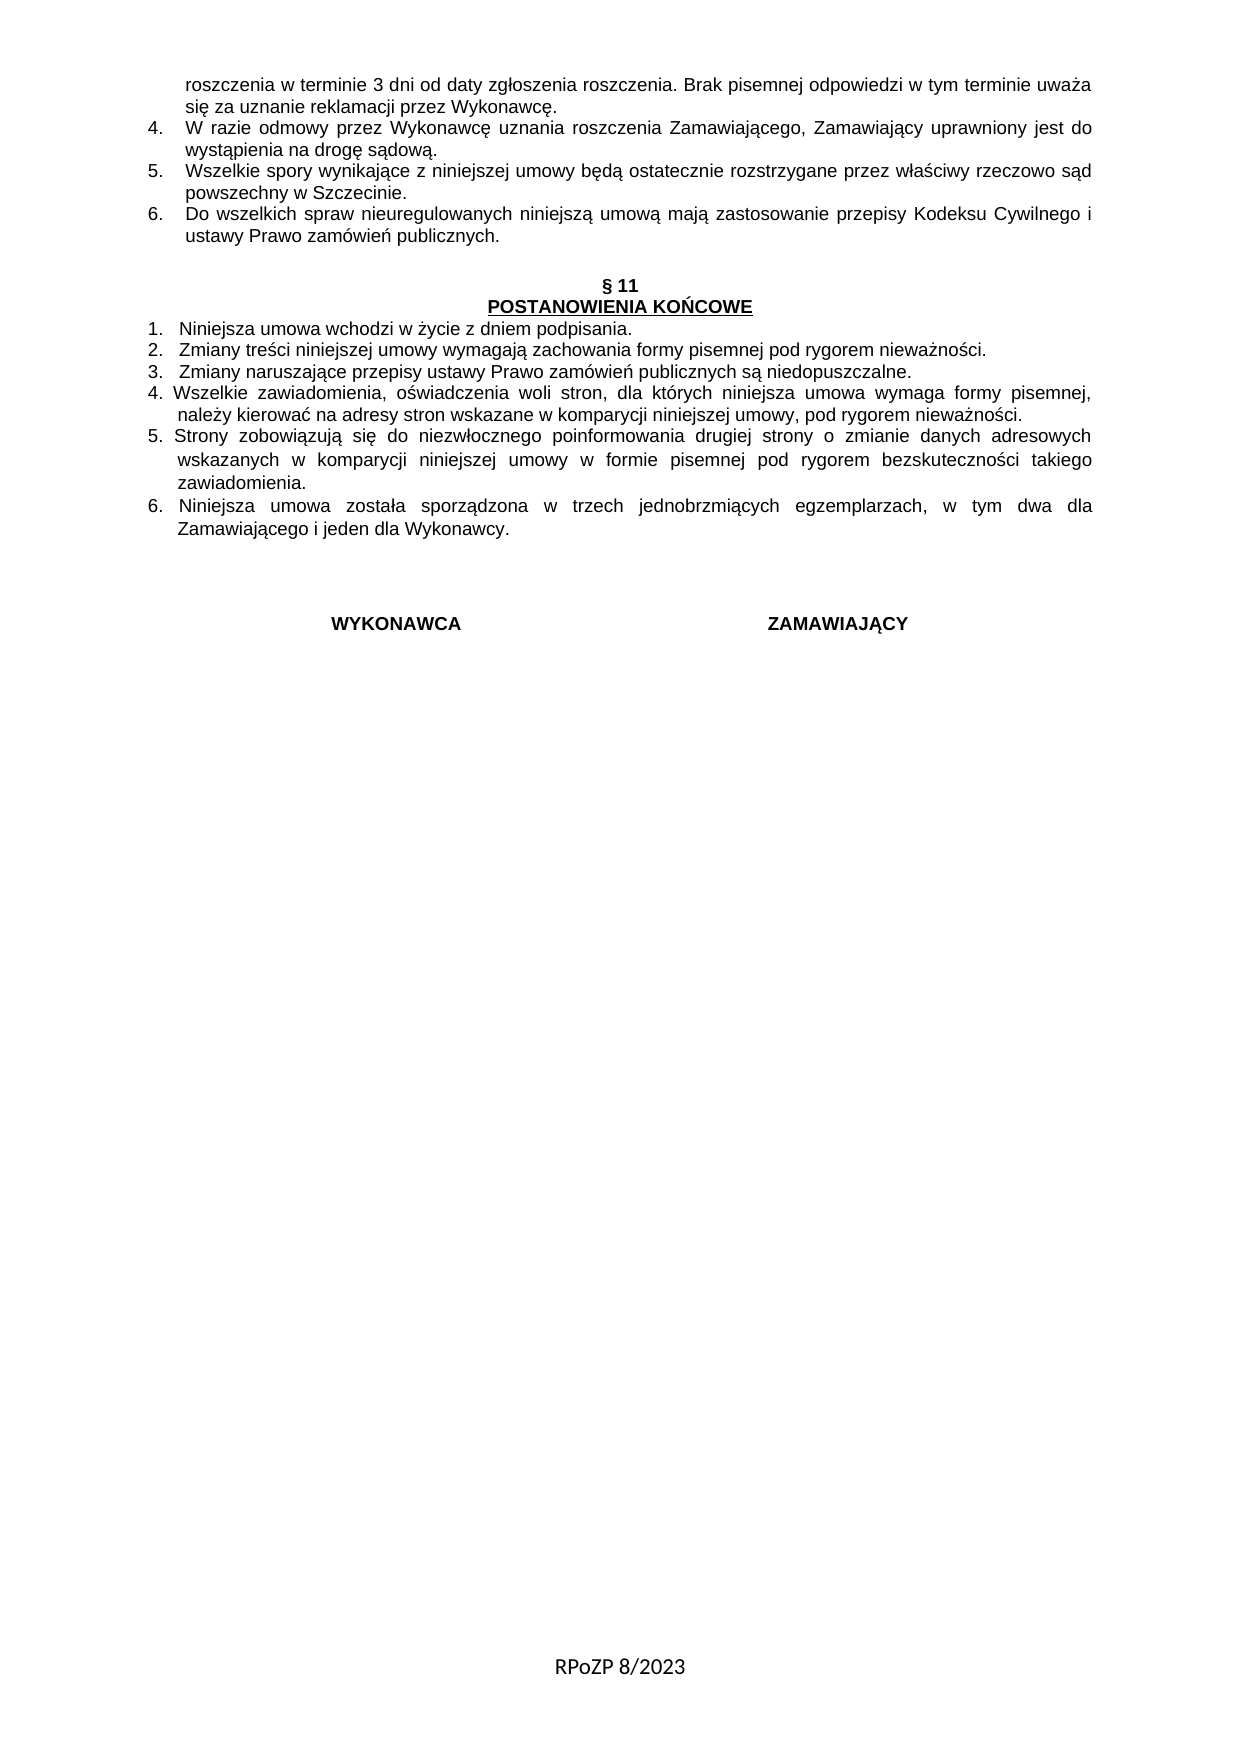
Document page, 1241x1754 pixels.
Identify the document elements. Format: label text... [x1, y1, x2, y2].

text POSTANOWIENIA KOŃCOWE [148, 296, 1093, 317]
list Do wszelkich spraw nieuregulowanych niniejszą umową mają zastosowanie przepisy Kodeksu Cywilnego i ustawy Prawo zamówień publicznych. [148, 203, 1093, 246]
text 4. Wszelkie zawiadomienia, oświadczenia woli stron, dla których niniejsza umowa wymaga formy pisemnej, należy kierować na adresy stron wskazane w komparycji niniejszej umowy, pod rygorem nieważności. [148, 382, 1093, 425]
text 1. Niniejsza umowa wchodzi w życie z dniem podpisania. [148, 317, 1093, 339]
text 3. Zmiany naruszające przepisy ustawy Prawo zamówień publicznych są niedopuszczalne. [148, 361, 1093, 382]
text 2. Zmiany treści niniejszej umowy wymagają zachowania formy pisemnej pod rygorem nieważności. [148, 339, 1093, 361]
list Wszelkie spory wynikające z niniejszej umowy będą ostatecznie rozstrzygane przez właściwy rzeczowo sąd powszechny w Szczecinie. [148, 160, 1093, 203]
text 6. Niniejsza umowa została sporządzona w trzech jednobrzmiących egzemplarzach, w tym dwa dla Zamawiającego i jeden dla Wykonawcy. [148, 495, 1093, 540]
text WYKONAWCA ZAMAWIAJĄCY [148, 613, 1093, 634]
text § 11 [148, 274, 1093, 296]
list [148, 74, 1093, 117]
text 5. Strony zobowiązują się do niezwłocznego poinformowania drugiej strony o zmianie danych adresowych wskazanych w komparycji niniejszej umowy w formie pisemnej pod rygorem bezskuteczności takiego zawiadomienia. [148, 425, 1093, 493]
list W razie odmowy przez Wykonawcę uznania roszczenia Zamawiającego, Zamawiający uprawniony jest do wystąpienia na drogę sądową. [148, 117, 1093, 160]
